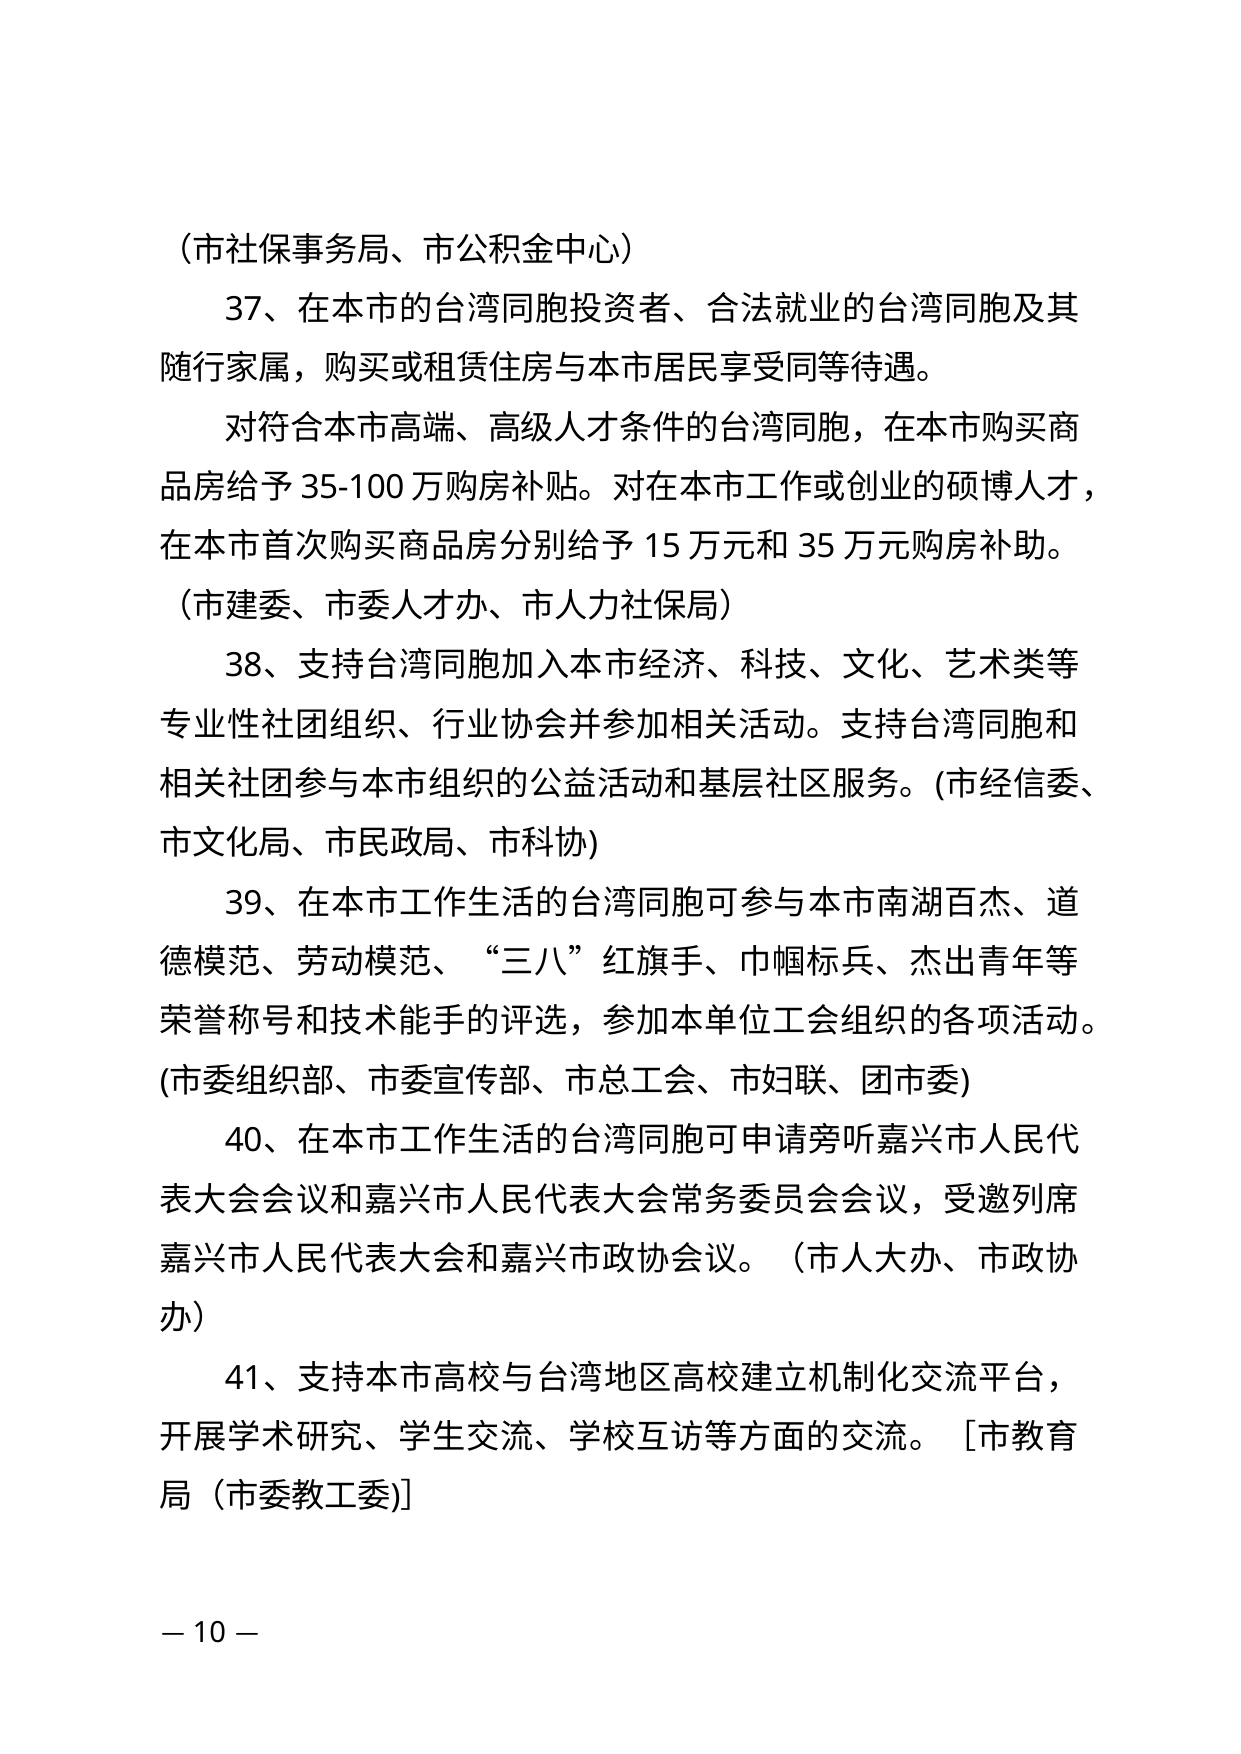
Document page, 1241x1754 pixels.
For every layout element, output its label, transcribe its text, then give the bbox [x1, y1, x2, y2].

text 40、在本市工作生活的台湾同胞可申请旁听嘉兴市人民代表大会会议和嘉兴市人民代表大会常务委员会会议，受邀列席嘉兴市人民代表大会和嘉兴市政协会议。（市人大办、市政协办） [159, 1104, 1081, 1342]
text 38、支持台湾同胞加入本市经济、科技、文化、艺术类等专业性社团组织、行业协会并参加相关活动。支持台湾同胞和相关社团参与本市组织的公益活动和基层社区服务。(市经信委、市文化局、市民政局、市科协) [159, 629, 1081, 867]
text 41、支持本市高校与台湾地区高校建立机制化交流平台，开展学术研究、学生交流、学校互访等方面的交流。［市教育局（市委教工委)］ [159, 1342, 1081, 1520]
text 37、在本市的台湾同胞投资者、合法就业的台湾同胞及其随行家属，购买或租赁住房与本市居民享受同等待遇。 [159, 273, 1081, 392]
text 对符合本市高端、高级人才条件的台湾同胞，在本市购买商品房给予35-100万购房补贴。对在本市工作或创业的硕博人才，在本市首次购买商品房分别给予15万元和35万元购房补助。（市建委、市委人才办、市人力社保局） [159, 392, 1081, 629]
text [159, 213, 1081, 273]
text 39、在本市工作生活的台湾同胞可参与本市南湖百杰、道德模范、劳动模范、“三八”红旗手、巾帼标兵、杰出青年等荣誉称号和技术能手的评选，参加本单位工会组织的各项活动。(市委组织部、市委宣传部、市总工会、市妇联、团市委) [159, 867, 1081, 1104]
